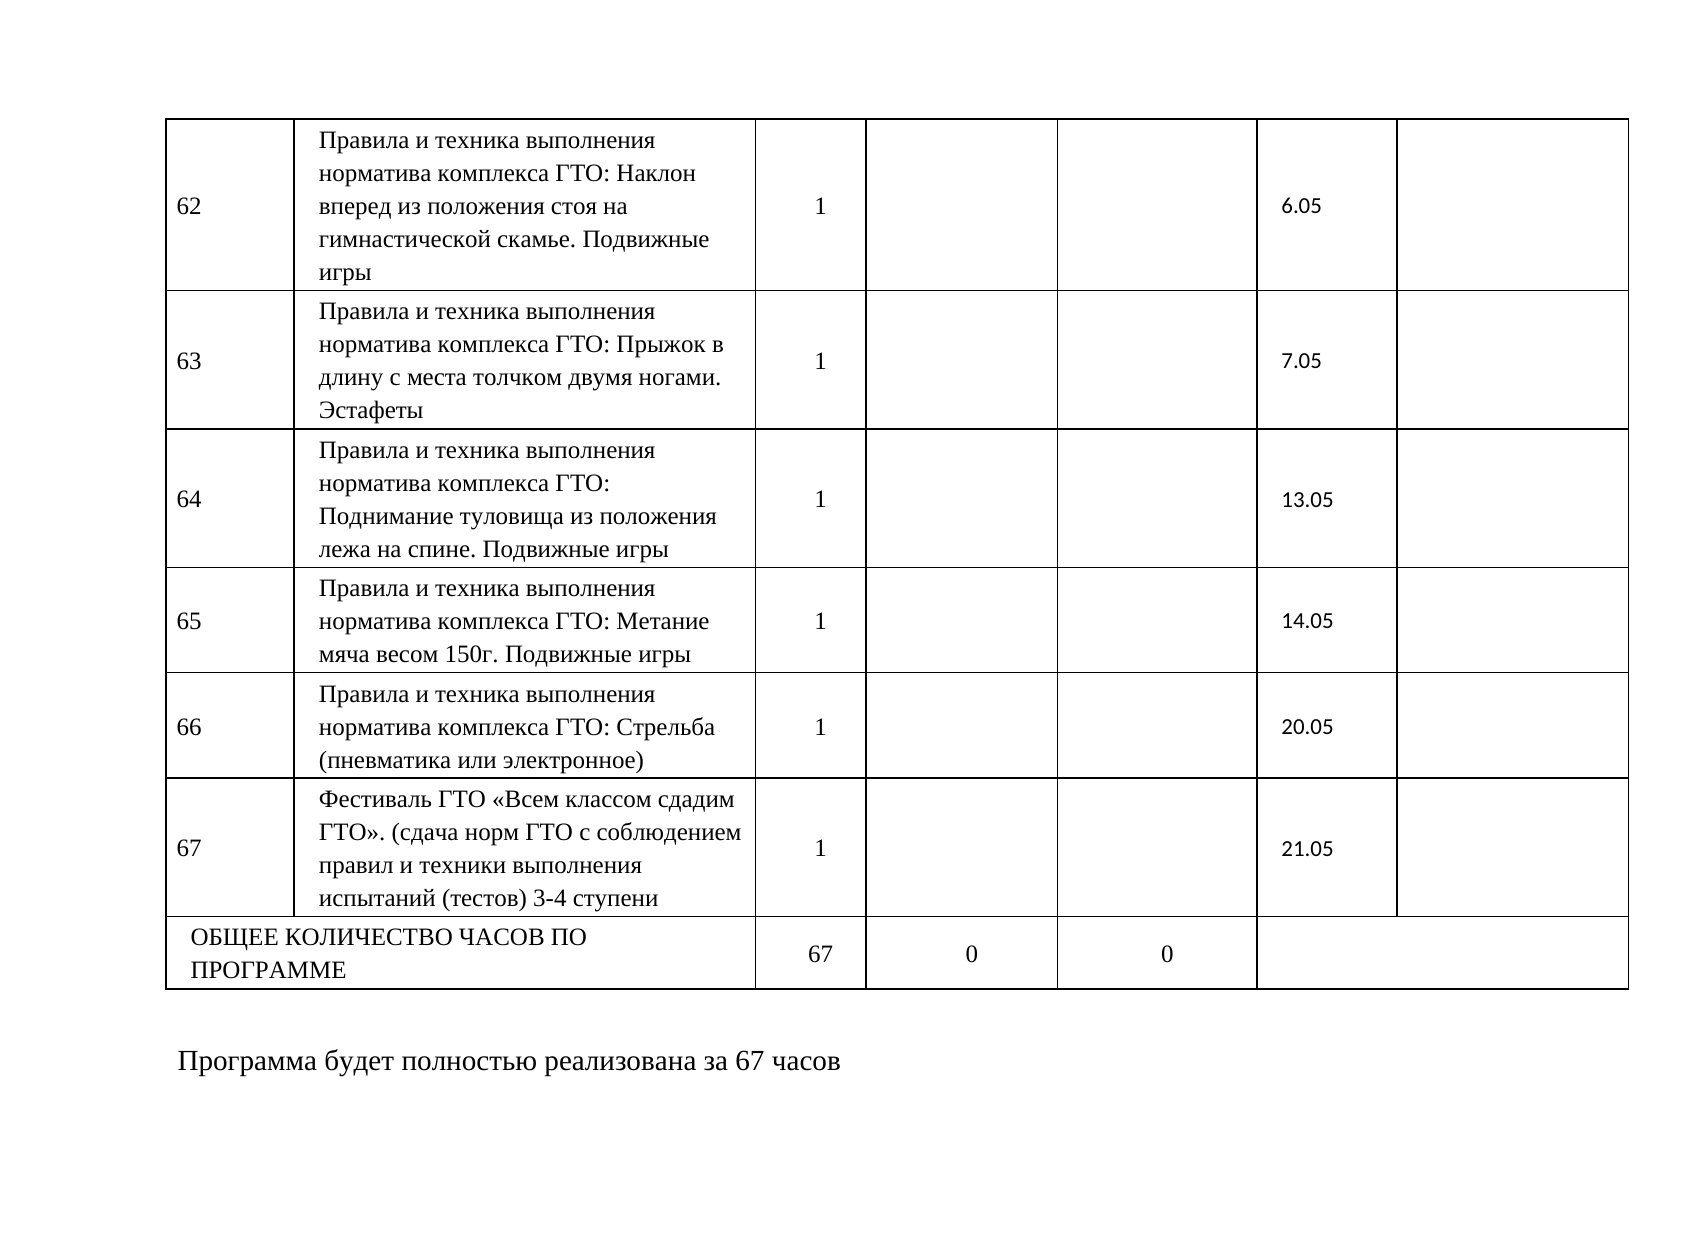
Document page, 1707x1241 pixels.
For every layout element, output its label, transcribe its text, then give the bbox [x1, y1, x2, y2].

table_cell [1058, 291, 1256, 428]
table_cell 64 [167, 430, 293, 566]
table_cell Правила и техника выполнения норматива комплекса ГТО: Поднимание туловища из положения лежа на спине. Подвижные игры [295, 430, 755, 566]
table_cell 1 [756, 430, 865, 566]
table_cell [867, 120, 1057, 289]
table_cell 1 [756, 291, 865, 428]
table_cell 7.05 [1258, 291, 1396, 428]
text Программа будет полностью реализована за 67 часов [177, 1043, 1618, 1076]
table_cell 67 [756, 917, 865, 988]
table_cell Фестиваль ГТО «Всем классом сдадим ГТО». (сдача норм ГТО с соблюдением правил и техники выполнения испытаний (тестов) 3-4 ступени [295, 779, 755, 916]
table_cell [867, 430, 1057, 566]
table_cell 67 [167, 779, 293, 916]
table_cell 62 [167, 120, 293, 289]
table_cell 1 [756, 673, 865, 777]
table_cell [1058, 779, 1256, 916]
table_cell 66 [167, 673, 293, 777]
table_cell [1058, 430, 1256, 566]
table_cell 21.05 [1258, 779, 1396, 916]
table_cell [867, 673, 1057, 777]
table_cell 6.05 [1258, 120, 1396, 289]
table_cell 0 [1058, 917, 1256, 988]
table_cell [1258, 917, 1628, 988]
table_cell [1398, 673, 1628, 777]
table_cell Правила и техника выполнения норматива комплекса ГТО: Метание мяча весом 150г. Подвижные игры [295, 568, 755, 672]
table_cell 1 [756, 120, 865, 289]
table_cell 65 [167, 568, 293, 672]
table_cell [1058, 673, 1256, 777]
table_cell [1058, 120, 1256, 289]
table_cell Правила и техника выполнения норматива комплекса ГТО: Наклон вперед из положения стоя на гимнастической скамье. Подвижные игры [295, 120, 755, 289]
table_cell [1398, 430, 1628, 566]
table_cell [867, 779, 1057, 916]
table_cell Правила и техника выполнения норматива комплекса ГТО: Стрельба (пневматика или электронное) [295, 673, 755, 777]
table_cell Правила и техника выполнения норматива комплекса ГТО: Прыжок в длину с места толчком двумя ногами. Эстафеты [295, 291, 755, 428]
table_cell 1 [756, 568, 865, 672]
table_cell ОБЩЕЕ КОЛИЧЕСТВО ЧАСОВ ПО ПРОГРАММЕ [167, 917, 755, 988]
table_cell 0 [867, 917, 1057, 988]
table_cell 14.05 [1258, 568, 1396, 672]
table_cell [1398, 291, 1628, 428]
table_cell [1398, 568, 1628, 672]
table_cell 1 [756, 779, 865, 916]
table_cell 20.05 [1258, 673, 1396, 777]
table_cell [867, 568, 1057, 672]
table_cell [1398, 779, 1628, 916]
table_cell [1058, 568, 1256, 672]
table_cell [1398, 120, 1628, 289]
table_cell 13.05 [1258, 430, 1396, 566]
table_cell [867, 291, 1057, 428]
table_cell 63 [167, 291, 293, 428]
